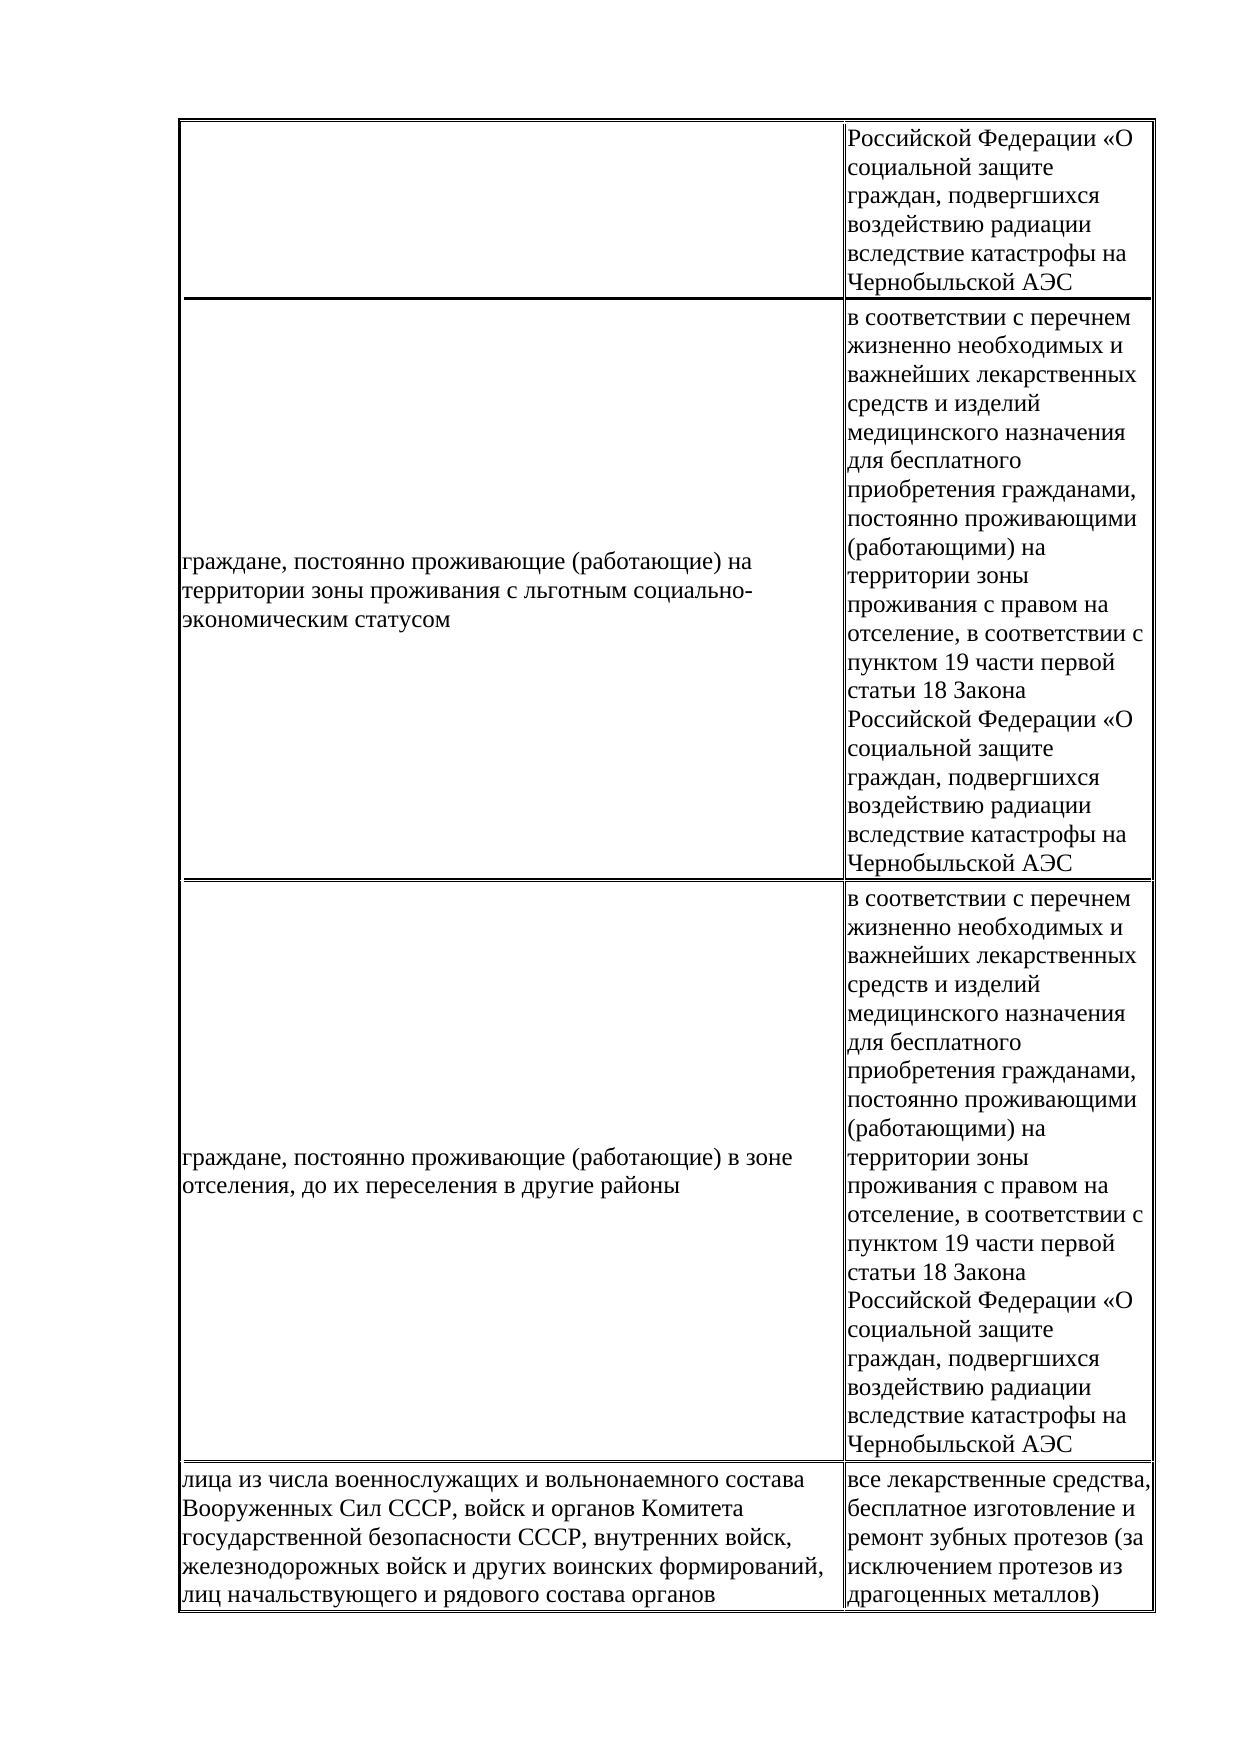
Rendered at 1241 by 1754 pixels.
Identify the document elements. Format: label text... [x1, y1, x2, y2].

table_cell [845, 1460, 1154, 1610]
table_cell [181, 122, 845, 297]
table_cell граждане, постоянно проживающие (работающие) в зоне отселения, до их переселения в другие районы [181, 878, 843, 1460]
table_cell граждане, постоянно проживающие (работающие) на территории зоны проживания с льготным социально-экономическим статусом [181, 297, 843, 878]
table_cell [180, 1460, 845, 1610]
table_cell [845, 122, 1152, 297]
